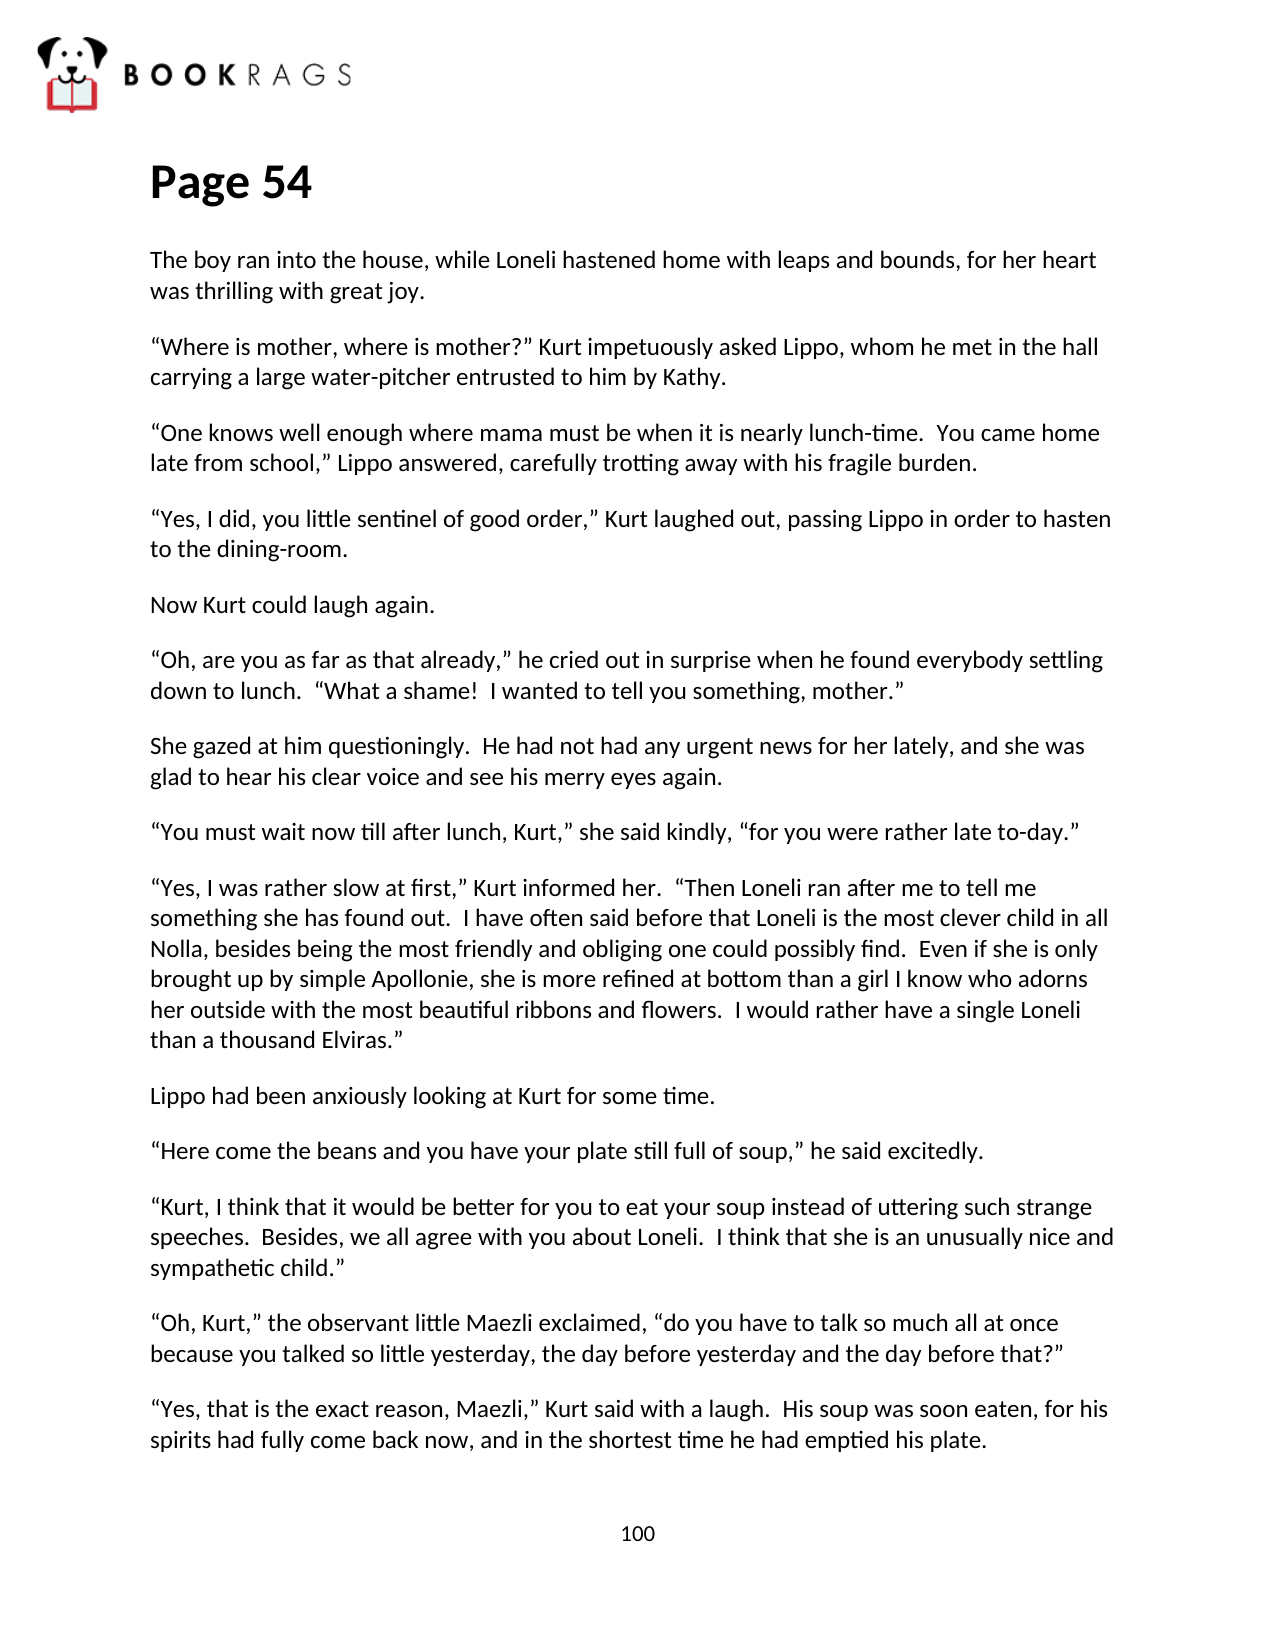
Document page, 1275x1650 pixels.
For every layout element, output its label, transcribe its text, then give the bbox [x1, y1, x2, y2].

text The boy ran into the house, while Loneli hastened home with leaps and bounds, for her heart was thrilling with great joy. [150, 244, 1125, 306]
text She gazed at him questioningly. He had not had any urgent news for her lately, and she was glad to hear his clear voice and see his merry eyes again. [150, 730, 1125, 791]
text Lippo had been anxiously looking at Kurt for some time. [150, 1080, 1125, 1111]
text “Yes, that is the exact reason, Maezli,” Kurt said with a laugh. His soup was soon eaten, for his spirits had fully come back now, and in the shortest time he had emptied his plate. [150, 1394, 1125, 1455]
text “One knows well enough where mama must be when it is nearly lunch-time. You came home late from school,” Lippo answered, carefully trotting away with his fragile burden. [150, 417, 1125, 478]
text “Yes, I did, you little sentinel of good order,” Kurt laughed out, passing Lippo in order to hasten to the dining-room. [150, 503, 1125, 564]
text Now Kurt could laugh again. [150, 589, 1125, 619]
text “Yes, I was rather slow at first,” Kurt informed her. “Then Loneli ran after me to tell me something she has found out. I have often said before that Loneli is the most clever child in all Nolla, besides being the most friendly and obliging one could possibly find. Even if she is only brought up by simple Apollonie, she is more refined at bottom than a girl I know who adorns her outside with the most beautiful ribbons and flowers. I would rather have a single Loneli than a thousand Elviras.” [150, 872, 1125, 1055]
picture [37, 37, 351, 113]
text Page 54 [150, 150, 1125, 211]
text “Here come the beans and you have your plate still full of soup,” he said excitedly. [150, 1136, 1125, 1166]
text “Where is mother, where is mother?” Kurt impetuously asked Lippo, whom he met in the hall carrying a large water-pitcher entrusted to him by Kathy. [150, 331, 1125, 392]
text “Oh, are you as far as that already,” he cried out in surprise when he found everybody settling down to lunch. “What a shame! I wanted to tell you something, mother.” [150, 644, 1125, 705]
text “Kurt, I think that it would be better for you to eat your soup instead of uttering such strange speeches. Besides, we all agree with you about Loneli. I think that she is an unusually nice and sympathetic child.” [150, 1191, 1125, 1283]
text “Oh, Kurt,” the observant little Maezli exclaimed, “do you have to talk so much all at once because you talked so little yesterday, the day before yesterday and the day before that?” [150, 1308, 1125, 1369]
text “You must wait now till after lunch, Kurt,” she said kindly, “for you were rather late to-day.” [150, 816, 1125, 847]
